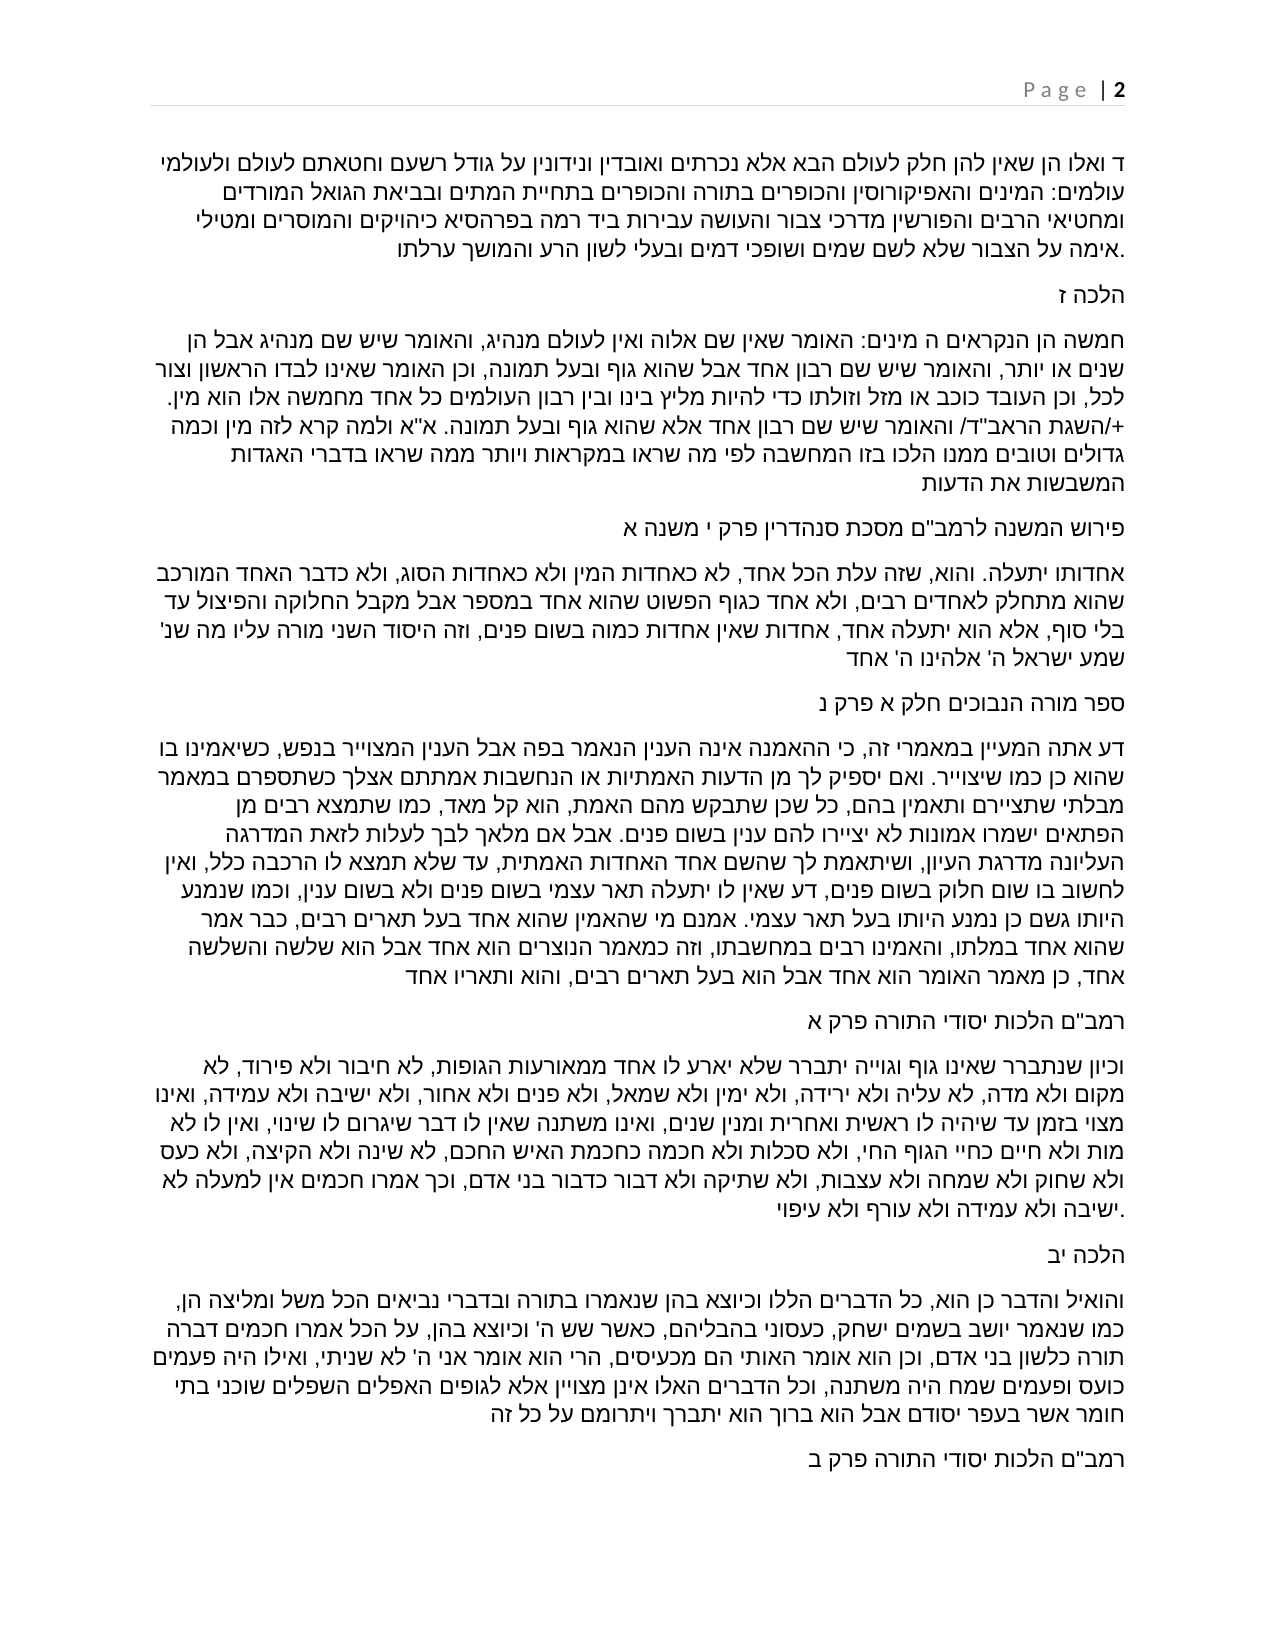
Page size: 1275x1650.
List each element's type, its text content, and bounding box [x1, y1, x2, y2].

text דע אתה המעיין במאמרי זה, כי ההאמנה אינה הענין הנאמר בפה אבל הענין המצוייר בנפש, כשיאמינו בו שהוא כן כמו שיצוייר. ואם יספיק לך מן הדעות האמתיות או הנחשבות אמתתם אצלך כשתספרם במאמר מבלתי שתציירם ותאמין בהם, כל שכן שתבקש מהם האמת, הוא קל מאד, כמו שתמצא רבים מן הפתאים ישמרו אמונות לא יציירו להם ענין בשום פנים. אבל אם מלאך לבך לעלות לזאת המדרגה העליונה מדרגת העיון, ושיתאמת לך שהשם אחד האחדות האמתית, עד שלא תמצא לו הרכבה כלל, ואין לחשוב בו שום חלוק בשום פנים, דע שאין לו יתעלה תאר עצמי בשום פנים ולא בשום ענין, וכמו שנמנע היותו גשם כן נמנע היותו בעל תאר עצמי. אמנם מי שהאמין שהוא אחד בעל תארים רבים, כבר אמר שהוא אחד במלתו, והאמינו רבים במחשבתו, וזה כמאמר הנוצרים הוא אחד אבל הוא שלשה והשלשה אחד, כן מאמר האומר הוא אחד אבל הוא בעל תארים רבים, והוא ותאריו אחד [150, 735, 1125, 989]
text הלכה יב [150, 1242, 1125, 1268]
text ספר מורה הנבוכים חלק א פרק נ [150, 690, 1125, 717]
text ד ואלו הן שאין להן חלק לעולם הבא אלא נכרתים ואובדין ונידונין על גודל רשעם וחטאתם לעולם ולעולמי עולמים: המינים והאפיקורוסין והכופרים בתורה והכופרים בתחיית המתים ובביאת הגואל המורדים ומחטיאי הרבים והפורשין מדרכי צבור והעושה עבירות ביד רמה בפרהסיא כיהויקים והמוסרים ומטילי אימה על הצבור שלא לשם שמים ושופכי דמים ובעלי לשון הרע והמושך ערלתו. [150, 150, 1125, 263]
text הלכה ז [150, 282, 1125, 309]
text והואיל והדבר כן הוא, כל הדברים הללו וכיוצא בהן שנאמרו בתורה ובדברי נביאים הכל משל ומליצה הן, כמו שנאמר יושב בשמים ישחק, כעסוני בהבליהם, כאשר שש ה' וכיוצא בהן, על הכל אמרו חכמים דברה תורה כלשון בני אדם, וכן הוא אומר האותי הם מכעיסים, הרי הוא אומר אני ה' לא שניתי, ואילו היה פעמים כועס ופעמים שמח היה משתנה, וכל הדברים האלו אינן מצויין אלא לגופים האפלים השפלים שוכני בתי חומר אשר בעפר יסודם אבל הוא ברוך הוא יתברך ויתרומם על כל זה [150, 1287, 1125, 1427]
text רמב"ם הלכות יסודי התורה פרק ב [150, 1446, 1125, 1472]
text וכיון שנתברר שאינו גוף וגוייה יתברר שלא יארע לו אחד ממאורעות הגופות, לא חיבור ולא פירוד, לא מקום ולא מדה, לא עליה ולא ירידה, ולא ימין ולא שמאל, ולא פנים ולא אחור, ולא ישיבה ולא עמידה, ואינו מצוי בזמן עד שיהיה לו ראשית ואחרית ומנין שנים, ואינו משתנה שאין לו דבר שיגרום לו שינוי, ואין לו לא מות ולא חיים כחיי הגוף החי, ולא סכלות ולא חכמה כחכמת האיש החכם, לא שינה ולא הקיצה, ולא כעס ולא שחוק ולא שמחה ולא עצבות, ולא שתיקה ולא דבור כדבור בני אדם, וכך אמרו חכמים אין למעלה לא ישיבה ולא עמידה ולא עורף ולא עיפוי. [150, 1053, 1125, 1223]
text פירוש המשנה לרמב"ם מסכת סנהדרין פרק י משנה א [150, 515, 1125, 541]
text אחדותו יתעלה. והוא, שזה עלת הכל אחד, לא כאחדות המין ולא כאחדות הסוג, ולא כדבר האחד המורכב שהוא מתחלק לאחדים רבים, ולא אחד כגוף הפשוט שהוא אחד במספר אבל מקבל החלוקה והפיצול עד בלי סוף, אלא הוא יתעלה אחד, אחדות שאין אחדות כמוה בשום פנים, וזה היסוד השני מורה עליו מה שנ' שמע ישראל ה' אלהינו ה' אחד [150, 560, 1125, 671]
text רמב"ם הלכות יסודי התורה פרק א [150, 1008, 1125, 1034]
text חמשה הן הנקראים ה מינים: האומר שאין שם אלוה ואין לעולם מנהיג, והאומר שיש שם מנהיג אבל הן שנים או יותר, והאומר שיש שם רבון אחד אבל שהוא גוף ובעל תמונה, וכן האומר שאינו לבדו הראשון וצור לכל, וכן העובד כוכב או מזל וזולתו כדי להיות מליץ בינו ובין רבון העולמים כל אחד מחמשה אלו הוא מין. +/השגת הראב"ד/ והאומר שיש שם רבון אחד אלא שהוא גוף ובעל תמונה. א"א ולמה קרא לזה מין וכמה גדולים וטובים ממנו הלכו בזו המחשבה לפי מה שראו במקראות ויותר ממה שראו בדברי האגדות המשבשות את הדעות [150, 327, 1125, 496]
